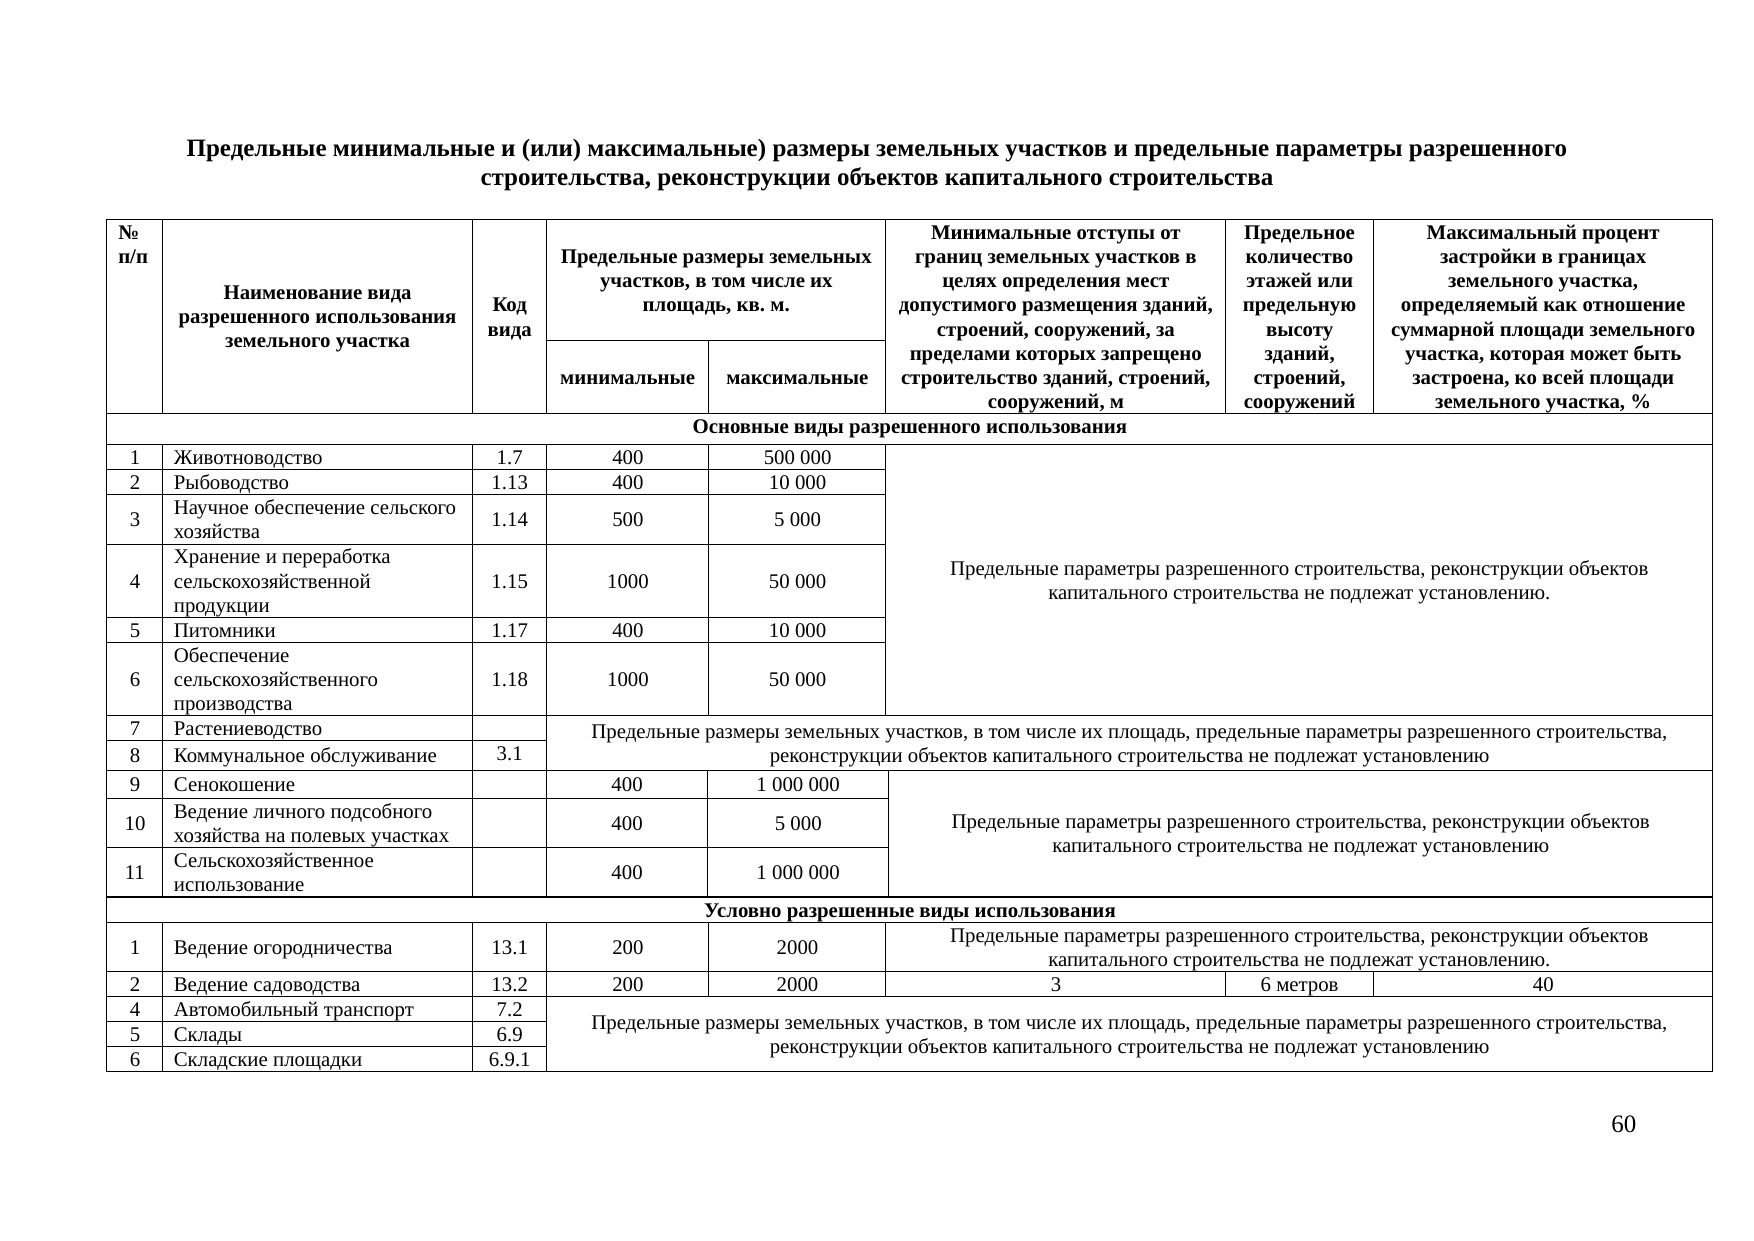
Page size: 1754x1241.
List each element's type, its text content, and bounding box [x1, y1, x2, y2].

table_cell 6 [107, 643, 162, 715]
table_cell 3 [886, 972, 1225, 996]
table_cell Предельные размеры земельных участков, в том числе их площадь, предельные параметры разрешенного строительства, реконструкции объектов капитального строительства не подлежат установлению [547, 997, 1712, 1071]
table_cell Коммунальное обслуживание [163, 741, 472, 769]
table_cell Автомобильный транспорт [163, 997, 472, 1021]
table_cell Животноводство [163, 445, 472, 469]
table_cell [473, 716, 546, 740]
table_header Предельное количество этажей или предельную высоту зданий, строений, сооружений [1226, 220, 1373, 413]
table_cell 5 [107, 618, 162, 642]
table_cell 7 [107, 716, 162, 740]
table_cell Хранение и переработка сельскохозяйственной продукции [163, 545, 472, 617]
table_cell 5 000 [709, 495, 885, 543]
table_cell [473, 848, 546, 896]
table_cell 50 000 [709, 643, 885, 715]
table_cell 3 [107, 495, 162, 543]
table_cell 1 000 000 [708, 848, 888, 896]
table_cell 200 [547, 972, 708, 996]
table_cell Питомники [163, 618, 472, 642]
table_cell 1000 [547, 643, 708, 715]
table_cell 4 [107, 997, 162, 1021]
table_cell 5 000 [708, 799, 888, 847]
table_cell 1.14 [473, 495, 546, 543]
table_cell Ведение садоводства [163, 972, 472, 996]
table_cell 10 000 [709, 470, 885, 494]
table_cell Ведение огородничества [163, 923, 472, 971]
table_cell 400 [547, 445, 708, 469]
table_cell 1.15 [473, 545, 546, 617]
table_cell 500 000 [709, 445, 885, 469]
text Предельные минимальные и (или) максимальные) размеры земельных участков и предельные параметры разрешенного строительства, реконструкции объектов капитального строительства [118, 133, 1636, 190]
table_cell 6.9.1 [473, 1047, 546, 1071]
table_cell [473, 771, 546, 798]
table_cell 2 [107, 470, 162, 494]
table_cell 8 [107, 741, 162, 769]
table_header Максимальный процент застройки в границах земельного участка, определяемый как отношение суммарной площади земельного участка, которая может быть застроена, ко всей площади земельного участка, % [1374, 220, 1712, 413]
table_cell Обеспечение сельскохозяйственного производства [163, 643, 472, 715]
table_header Код вида [473, 220, 546, 413]
table_cell Складские площадки [163, 1047, 472, 1071]
table_cell 400 [547, 470, 708, 494]
table_cell 3.1 [473, 741, 546, 769]
table_cell 400 [547, 799, 707, 847]
table_cell Предельные параметры разрешенного строительства, реконструкции объектов капитального строительства не подлежат установлению. [886, 445, 1712, 715]
table_cell 400 [547, 771, 707, 798]
table_cell 10 [107, 799, 162, 847]
table_cell 9 [107, 771, 162, 798]
table_cell Сенокошение [163, 771, 472, 798]
table_cell 1.18 [473, 643, 546, 715]
table_cell Ведение личного подсобного хозяйства на полевых участках [163, 799, 472, 847]
table_cell 1.13 [473, 470, 546, 494]
table_cell минимальные [547, 341, 708, 413]
table_header Предельные размеры земельных участков, в том числе их площадь, кв. м. [547, 220, 885, 339]
table_cell Сельскохозяйственное использование [163, 848, 472, 896]
table_cell максимальные [709, 341, 885, 413]
table_cell 13.2 [473, 972, 546, 996]
table_cell 11 [107, 848, 162, 896]
table_cell 6.9 [473, 1022, 546, 1046]
table_cell Предельные размеры земельных участков, в том числе их площадь, предельные параметры разрешенного строительства, реконструкции объектов капитального строительства не подлежат установлению [547, 716, 1712, 769]
table_header Минимальные отступы от границ земельных участков в целях определения мест допустимого размещения зданий, строений, сооружений, за пределами которых запрещено строительство зданий, строений, сооружений, м [886, 220, 1225, 413]
table_cell 1000 [547, 545, 708, 617]
table_cell 1 000 000 [708, 771, 888, 798]
table_cell Предельные параметры разрешенного строительства, реконструкции объектов капитального строительства не подлежат установлению. [886, 923, 1712, 971]
table_cell 500 [547, 495, 708, 543]
table_header Наименование вида разрешенного использования земельного участка [163, 220, 472, 413]
table_cell 2 [107, 972, 162, 996]
table_cell Склады [163, 1022, 472, 1046]
table_cell 4 [107, 545, 162, 617]
table_cell Растениеводство [163, 716, 472, 740]
table_cell Предельные параметры разрешенного строительства, реконструкции объектов капитального строительства не подлежат установлению [889, 771, 1712, 896]
table_cell 7.2 [473, 997, 546, 1021]
table_cell 1.17 [473, 618, 546, 642]
table_cell 13.1 [473, 923, 546, 971]
table_cell 200 [547, 923, 708, 971]
table_cell 2000 [709, 923, 885, 971]
table_cell 2000 [709, 972, 885, 996]
table_cell 10 000 [709, 618, 885, 642]
table_cell 50 000 [709, 545, 885, 617]
table_header № п/п [107, 220, 162, 413]
table_cell 1 [107, 923, 162, 971]
table_cell 400 [547, 848, 707, 896]
table_cell Рыбоводство [163, 470, 472, 494]
table_cell Научное обеспечение сельского хозяйства [163, 495, 472, 543]
table_cell 1.7 [473, 445, 546, 469]
table_cell Основные виды разрешенного использования [107, 414, 1712, 444]
table_cell 1 [107, 445, 162, 469]
table_cell [473, 799, 546, 847]
table_cell 6 [107, 1047, 162, 1071]
table_cell 400 [547, 618, 708, 642]
table_cell 40 [1374, 972, 1712, 996]
table_cell 6 метров [1226, 972, 1373, 996]
table_cell 5 [107, 1022, 162, 1046]
table_cell Условно разрешенные виды использования [107, 898, 1712, 922]
